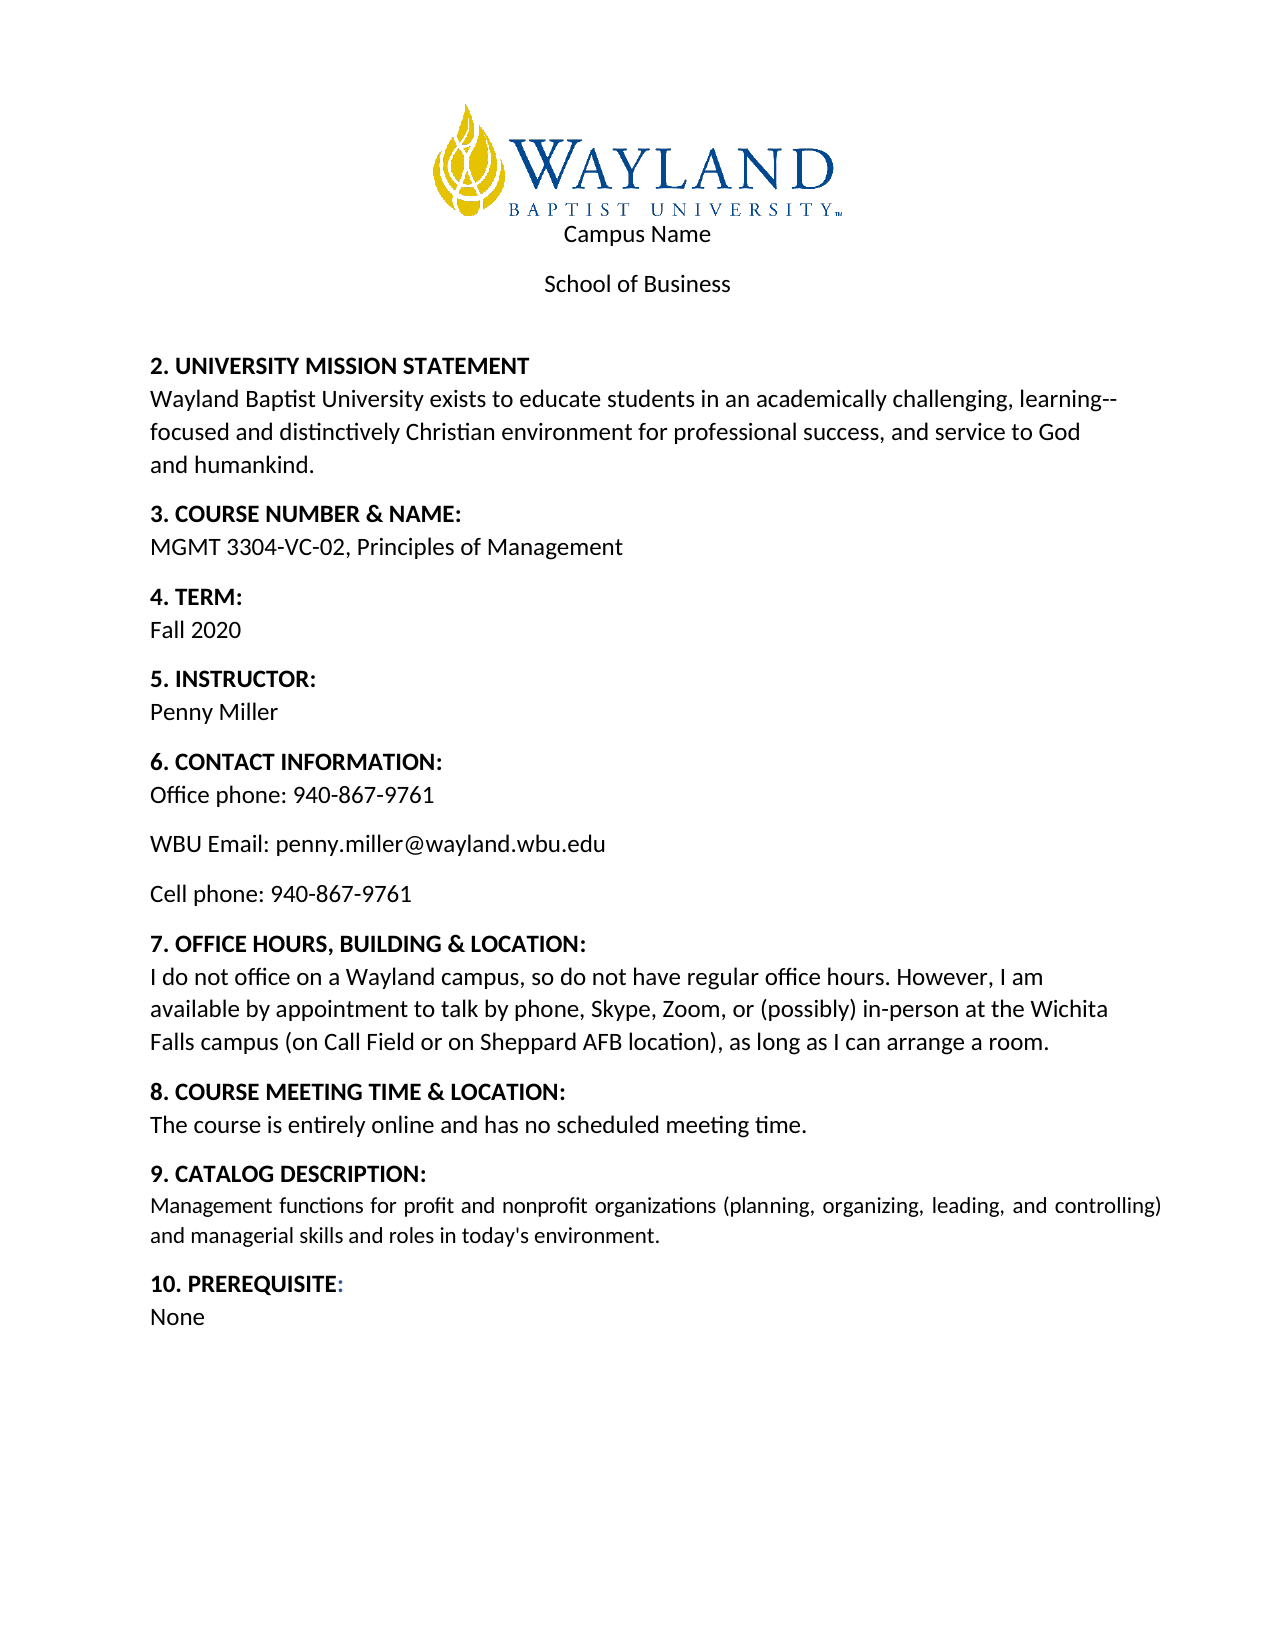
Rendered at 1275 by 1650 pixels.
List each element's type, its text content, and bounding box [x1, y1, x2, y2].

subtitle 5. INSTRUCTOR: [150, 663, 1125, 694]
text Penny Miller [150, 696, 1125, 727]
text None [150, 1301, 1125, 1332]
text Office phone: 940-867-9761 [150, 779, 1125, 809]
subtitle 2. UNIVERSITY MISSION STATEMENT [150, 350, 1125, 381]
text I do not office on a Wayland campus, so do not have regular office hours. However, I am available by appointment to talk by phone, Skype, Zoom, or (possibly) in-person at the Wichita Falls campus (on Call Field or on Sheppard AFB location), as long as I can arrange a room. [150, 961, 1125, 1057]
subtitle 6. CONTACT INFORMATION: [150, 746, 1125, 777]
picture [433, 103, 842, 216]
subtitle 8. COURSE MEETING TIME & LOCATION: [150, 1076, 1125, 1107]
subtitle 3. COURSE NUMBER & NAME: [150, 498, 1125, 529]
subtitle 9. CATALOG DESCRIPTION: [150, 1158, 1125, 1189]
subtitle 4. TERM: [150, 581, 1125, 612]
text Campus Name [150, 218, 1125, 249]
text The course is entirely online and has no scheduled meeting time. [150, 1109, 1125, 1139]
subtitle 10. PREREQUISITE: [150, 1268, 1125, 1299]
text School of Business [150, 268, 1125, 298]
text WBU Email: penny.miller@wayland.wbu.edu [150, 828, 1125, 859]
text Cell phone: 940-867-9761 [150, 878, 1125, 909]
subtitle 7. OFFICE HOURS, BUILDING & LOCATION: [150, 928, 1125, 958]
text Management functions for profit and nonprofit organizations (planning, organizing, leading, and controlling) and managerial skills and roles in today's environment. [150, 1191, 1162, 1250]
text MGMT 3304-VC-02, Principles of Management [150, 531, 1125, 562]
text Fall 2020 [150, 614, 1125, 644]
text Wayland Baptist University exists to educate students in an academically challenging, learning--focused and distinctively Christian environment for professional success, and service to God and humankind. [150, 383, 1125, 479]
